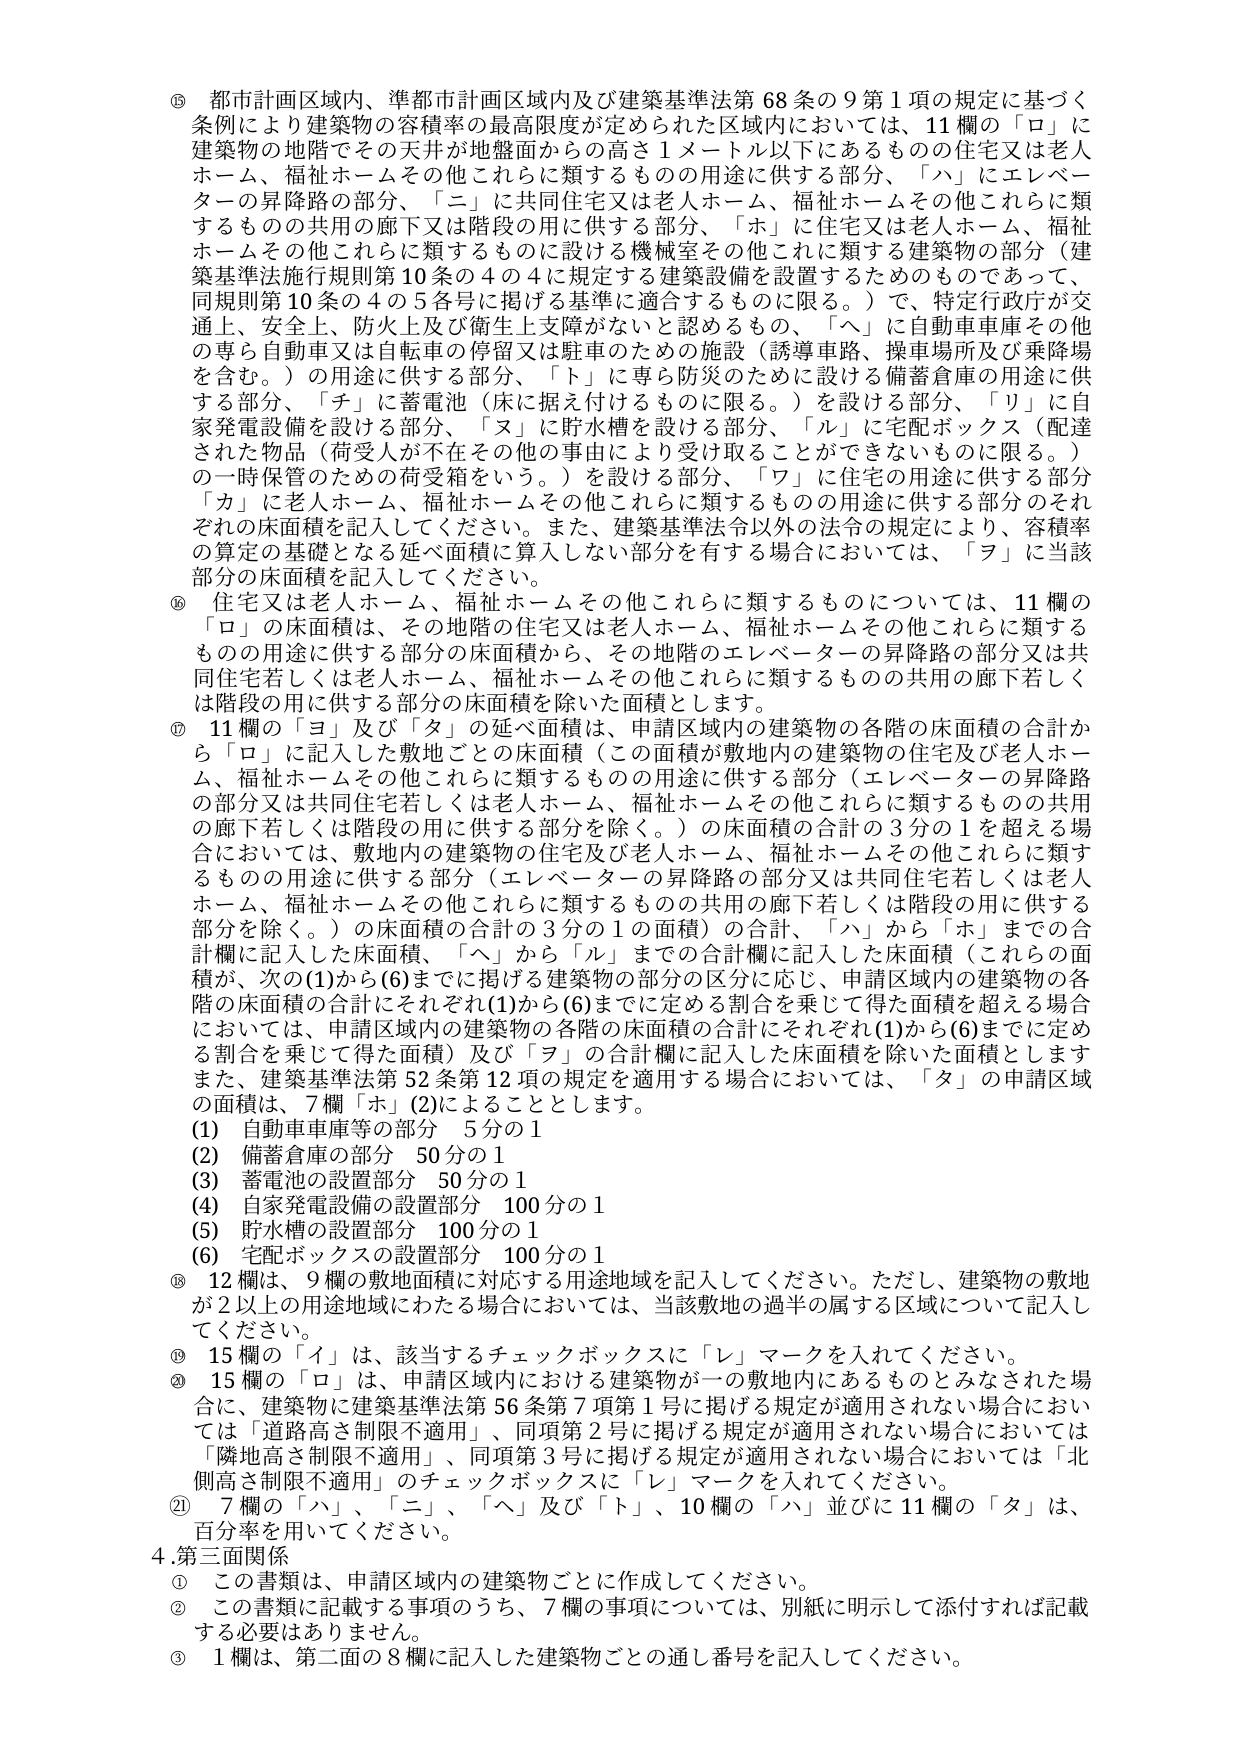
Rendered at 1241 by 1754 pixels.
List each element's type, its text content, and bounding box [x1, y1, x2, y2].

text ㉑ ７欄の「ハ」、「ニ」、「ヘ」及び「ト」、10欄の「ハ」並びに11欄の「タ」は、百分率を用いてください。 [169, 1494, 1092, 1545]
text ① この書類は、申請区域内の建築物ごとに作成してください。 [148, 1570, 1092, 1595]
text ４.第三面関係 [148, 1545, 1092, 1570]
text ② この書類に記載する事項のうち、７欄の事項については、別紙に明示して添付すれば記載する必要はありません。 [169, 1595, 1092, 1645]
text ⑰ 11欄の「ヨ」及び「タ」の延べ面積は、申請区域内の建築物の各階の床面積の合計から「ロ」に記入した敷地ごとの床面積（この面積が敷地内の建築物の住宅及び老人ホーム、福祉ホームその他これらに類するものの用途に供する部分（エレベーターの昇降路の部分又は共同住宅若しくは老人ホーム、福祉ホームその他これらに類するものの共用の廊下若しくは階段の用に供する部分を除く。）の床面積の合計の３分の１を超える場合においては、敷地内の建築物の住宅及び老人ホーム、福祉ホームその他これらに類するものの用途に供する部分（エレベーターの昇降路の部分又は共同住宅若しくは老人ホーム、福祉ホームその他これらに類するものの共用の廊下若しくは階段の用に供する部分を除く。）の床面積の合計の３分の１の面積）の合計、「ハ」から「ホ」までの合計欄に記入した床面積、「ヘ」から「ル」までの合計欄に記入した床面積（これらの面積が、次の(1)から(6)までに掲げる建築物の部分の区分に応じ、申請区域内の建築物の各階の床面積の合計にそれぞれ(1)から(6)までに定める割合を乗じて得た面積を超える場合においては、申請区域内の建築物の各階の床面積の合計にそれぞれ(1)から(6)までに定める割合を乗じて得た面積）及び「ヲ」の合計欄に記入した床面積を除いた面積とします。また、建築基準法第52条第12項の規定を適用する場合においては、「タ」の申請区域の面積は、７欄「ホ」(2)によることとします。 (1) 自動車車庫等の部分 ５分の１ (2) 備蓄倉庫の部分 50分の１ (3) 蓄電池の設置部分 50分の１ (4) 自家発電設備の設置部分 100分の１ (5) 貯水槽の設置部分 100分の１ (6) 宅配ボックスの設置部分 100分の１ [169, 716, 1092, 1268]
text ⑱ 12欄は、９欄の敷地面積に対応する用途地域を記入してください。ただし、建築物の敷地が２以上の用途地域にわたる場合においては、当該敷地の過半の属する区域について記入してください。 [169, 1268, 1092, 1344]
text ⑯ 住宅又は老人ホーム、福祉ホームその他これらに類するものについては、11欄の「ロ」の床面積は、その地階の住宅又は老人ホーム、福祉ホームその他これらに類するものの用途に供する部分の床面積から、その地階のエレベーターの昇降路の部分又は共同住宅若しくは老人ホーム、福祉ホームその他これらに類するものの共用の廊下若しくは階段の用に供する部分の床面積を除いた面積とします。 [169, 591, 1092, 716]
text ⑳ 15欄の「ロ」は、申請区域内における建築物が一の敷地内にあるものとみなされた場合に、建築物に建築基準法第56条第７項第１号に掲げる規定が適用されない場合においては「道路高さ制限不適用」、同項第２号に掲げる規定が適用されない場合においては「隣地高さ制限不適用」、同項第３号に掲げる規定が適用されない場合においては「北側高さ制限不適用」のチェックボックスに「レ」マークを入れてください。 [169, 1369, 1092, 1494]
text ③ １欄は、第二面の８欄に記入した建築物ごとの通し番号を記入してください。 [169, 1645, 1092, 1670]
text ⑮ 都市計画区域内、準都市計画区域内及び建築基準法第68条の９第１項の規定に基づく条例により建築物の容積率の最高限度が定められた区域内においては、11欄の「ロ」に建築物の地階でその天井が地盤面からの高さ１メートル以下にあるものの住宅又は老人ホーム、福祉ホームその他これらに類するものの用途に供する部分、「ハ」にエレベーターの昇降路の部分、「ニ」に共同住宅又は老人ホーム、福祉ホームその他これらに類するものの共用の廊下又は階段の用に供する部分、「ホ」に住宅又は老人ホーム、福祉ホームその他これらに類するものに設ける機械室その他これに類する建築物の部分（建築基準法施行規則第10条の４の４に規定する建築設備を設置するためのものであって、同規則第10条の４の５各号に掲げる基準に適合するものに限る。）で、特定行政庁が交通上、安全上、防火上及び衛生上支障がないと認めるもの、「へ」に自動車車庫その他の専ら自動車又は自転車の停留又は駐車のための施設（誘導車路、操車場所及び乗降場を含む。）の用途に供する部分、「ト」に専ら防災のために設ける備蓄倉庫の用途に供する部分、「チ」に蓄電池（床に据え付けるものに限る。）を設ける部分、「リ」に自家発電設備を設ける部分、「ヌ」に貯水槽を設ける部分、「ル」に宅配ボックス（配達された物品（荷受人が不在その他の事由により受け取ることができないものに限る。）の一時保管のための荷受箱をいう。）を設ける部分、「ワ」に住宅の用途に供する部分、「カ」に老人ホーム、福祉ホームその他これらに類するものの用途に供する部分のそれぞれの床面積を記入してください。また、建築基準法令以外の法令の規定により、容積率の算定の基礎となる延べ面積に算入しない部分を有する場合においては、「ヲ」に当該部分の床面積を記入してください。 [169, 89, 1092, 591]
text ⑲ 15欄の「イ」は、該当するチェックボックスに「レ」マークを入れてください。 [169, 1344, 1092, 1369]
